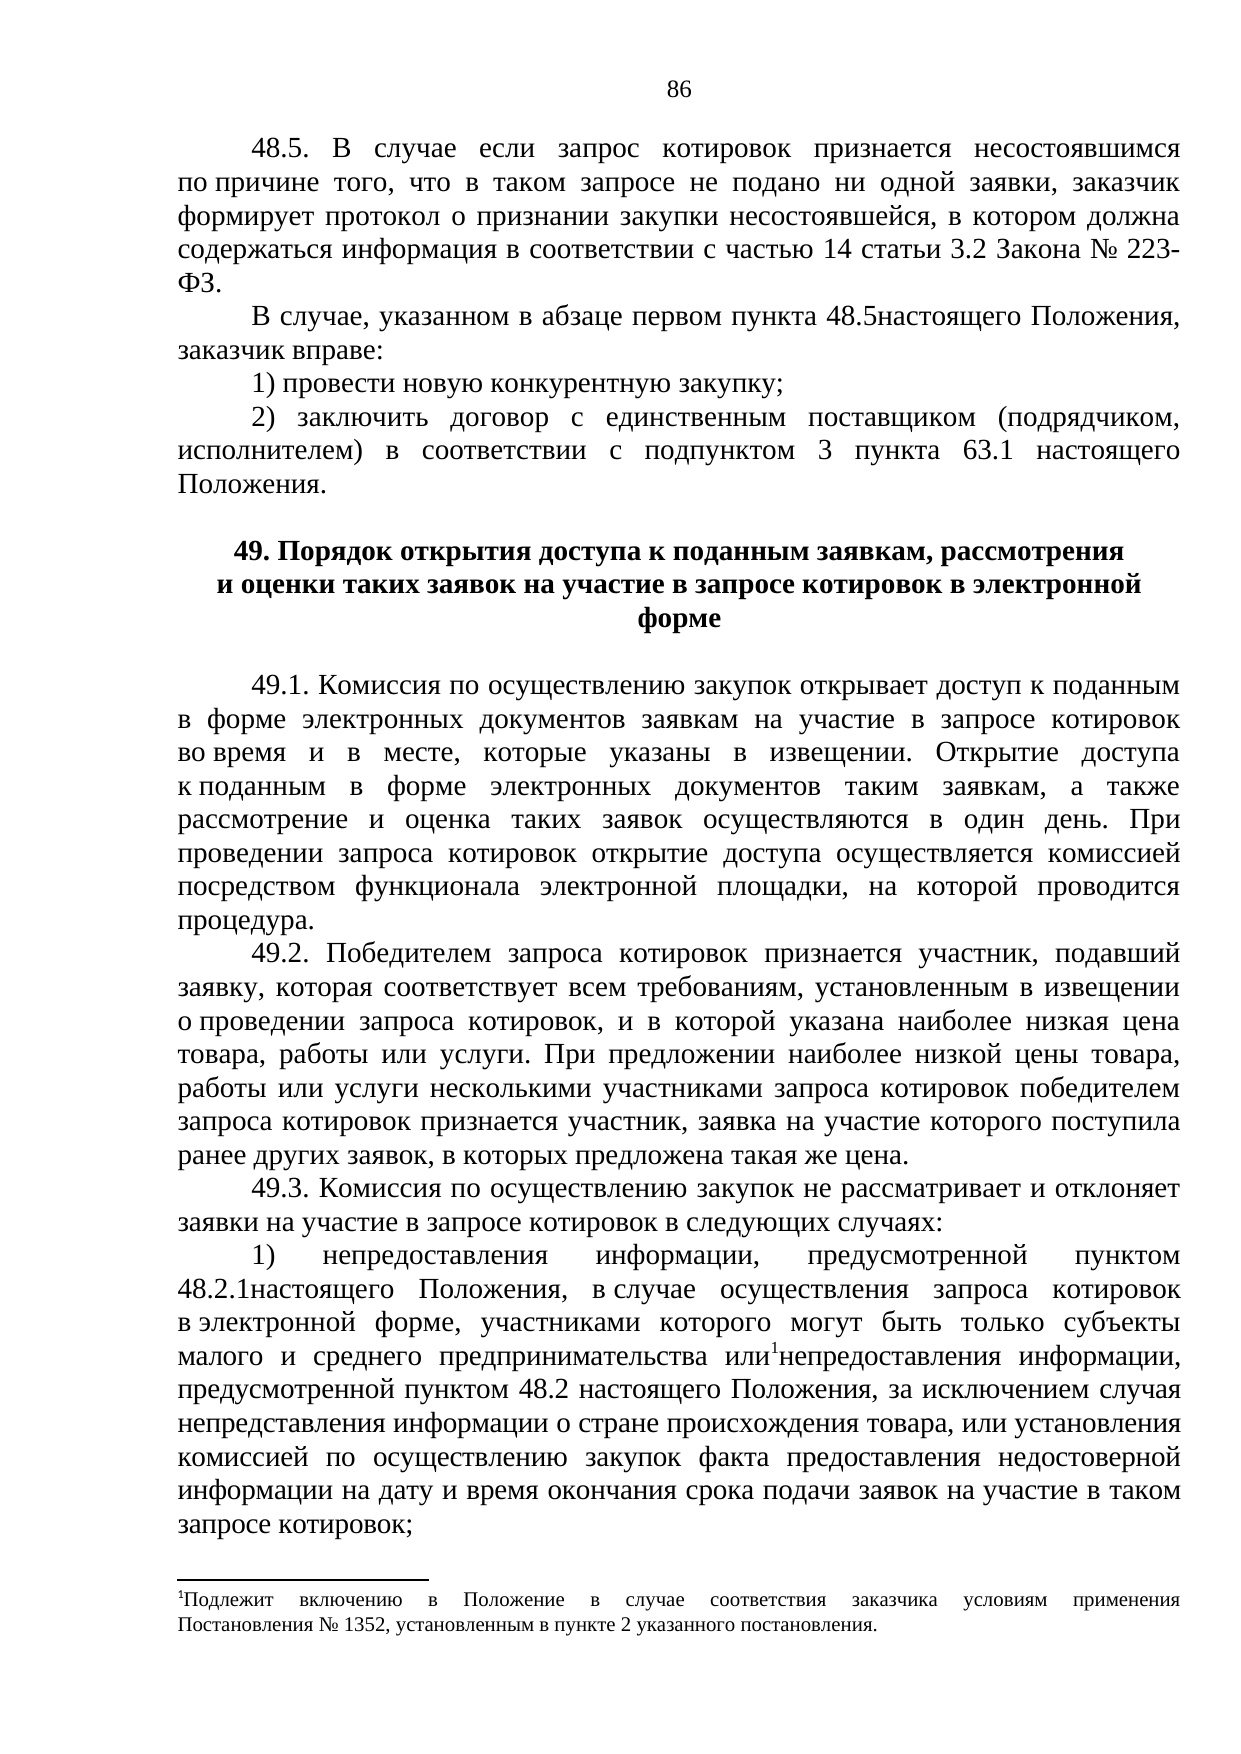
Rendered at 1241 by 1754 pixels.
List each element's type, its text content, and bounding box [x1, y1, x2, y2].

text В случае, указанном в абзаце первом пункта 48.5настоящего Положения, заказчик вправе: [177, 298, 1181, 365]
text 1) непредоставления информации, предусмотренной пунктом 48.2.1настоящего Положения, в случае осуществления запроса котировок в электронной форме, участниками которого могут быть только субъекты малого и среднего предпринимательства илинепредоставления информации, предусмотренной пунктом 48.2 настоящего Положения, за исключением случая непредставления информации о стране происхождения товара, или установления комиссией по осуществлению закупок факта предоставления недостоверной информации на дату и время окончания срока подачи заявок на участие в таком запросе котировок; [177, 1237, 1181, 1539]
text 49.2. Победителем запроса котировок признается участник, подавший заявку, которая соответствует всем требованиям, установленным в извещении о проведении запроса котировок, и в которой указана наиболее низкая цена товара, работы или услуги. При предложении наиболее низкой цены товара, работы или услуги несколькими участниками запроса котировок победителем запроса котировок признается участник, заявка на участие которого поступила ранее других заявок, в которых предложена такая же цена. [177, 936, 1181, 1170]
text 48.5. В случае если запрос котировок признается несостоявшимся по причине того, что в таком запросе не подано ни одной заявки, заказчик формирует протокол о признании закупки несостоявшейся, в котором должна содержаться информация в соответствии с частью 14 статьи 3.2 Закона № 223-ФЗ. [177, 131, 1181, 298]
text 49.3. Комиссия по осуществлению закупок не рассматривает и отклоняет заявки на участие в запросе котировок в следующих случаях: [177, 1170, 1181, 1237]
text 2) заключить договор с единственным поставщиком (подрядчиком, исполнителем) в соответствии с подпунктом 3 пункта 63.1 настоящего Положения. [177, 399, 1181, 499]
text 49.1. Комиссия по осуществлению закупок открывает доступ к поданным в форме электронных документов заявкам на участие в запросе котировок во время и в месте, которые указаны в извещении. Открытие доступа к поданным в форме электронных документов таким заявкам, а также рассмотрение и оценка таких заявок осуществляются в один день. При проведении запроса котировок открытие доступа осуществляется комиссией посредством функционала электронной площадки, на которой проводится процедура. [177, 667, 1181, 936]
text 1) провести новую конкурентную закупку; [177, 365, 1181, 399]
text 49. Порядок открытия доступа к поданным заявкам, рассмотрения и оценки таких заявок на участие в запросе котировок в электронной форме [177, 533, 1181, 634]
